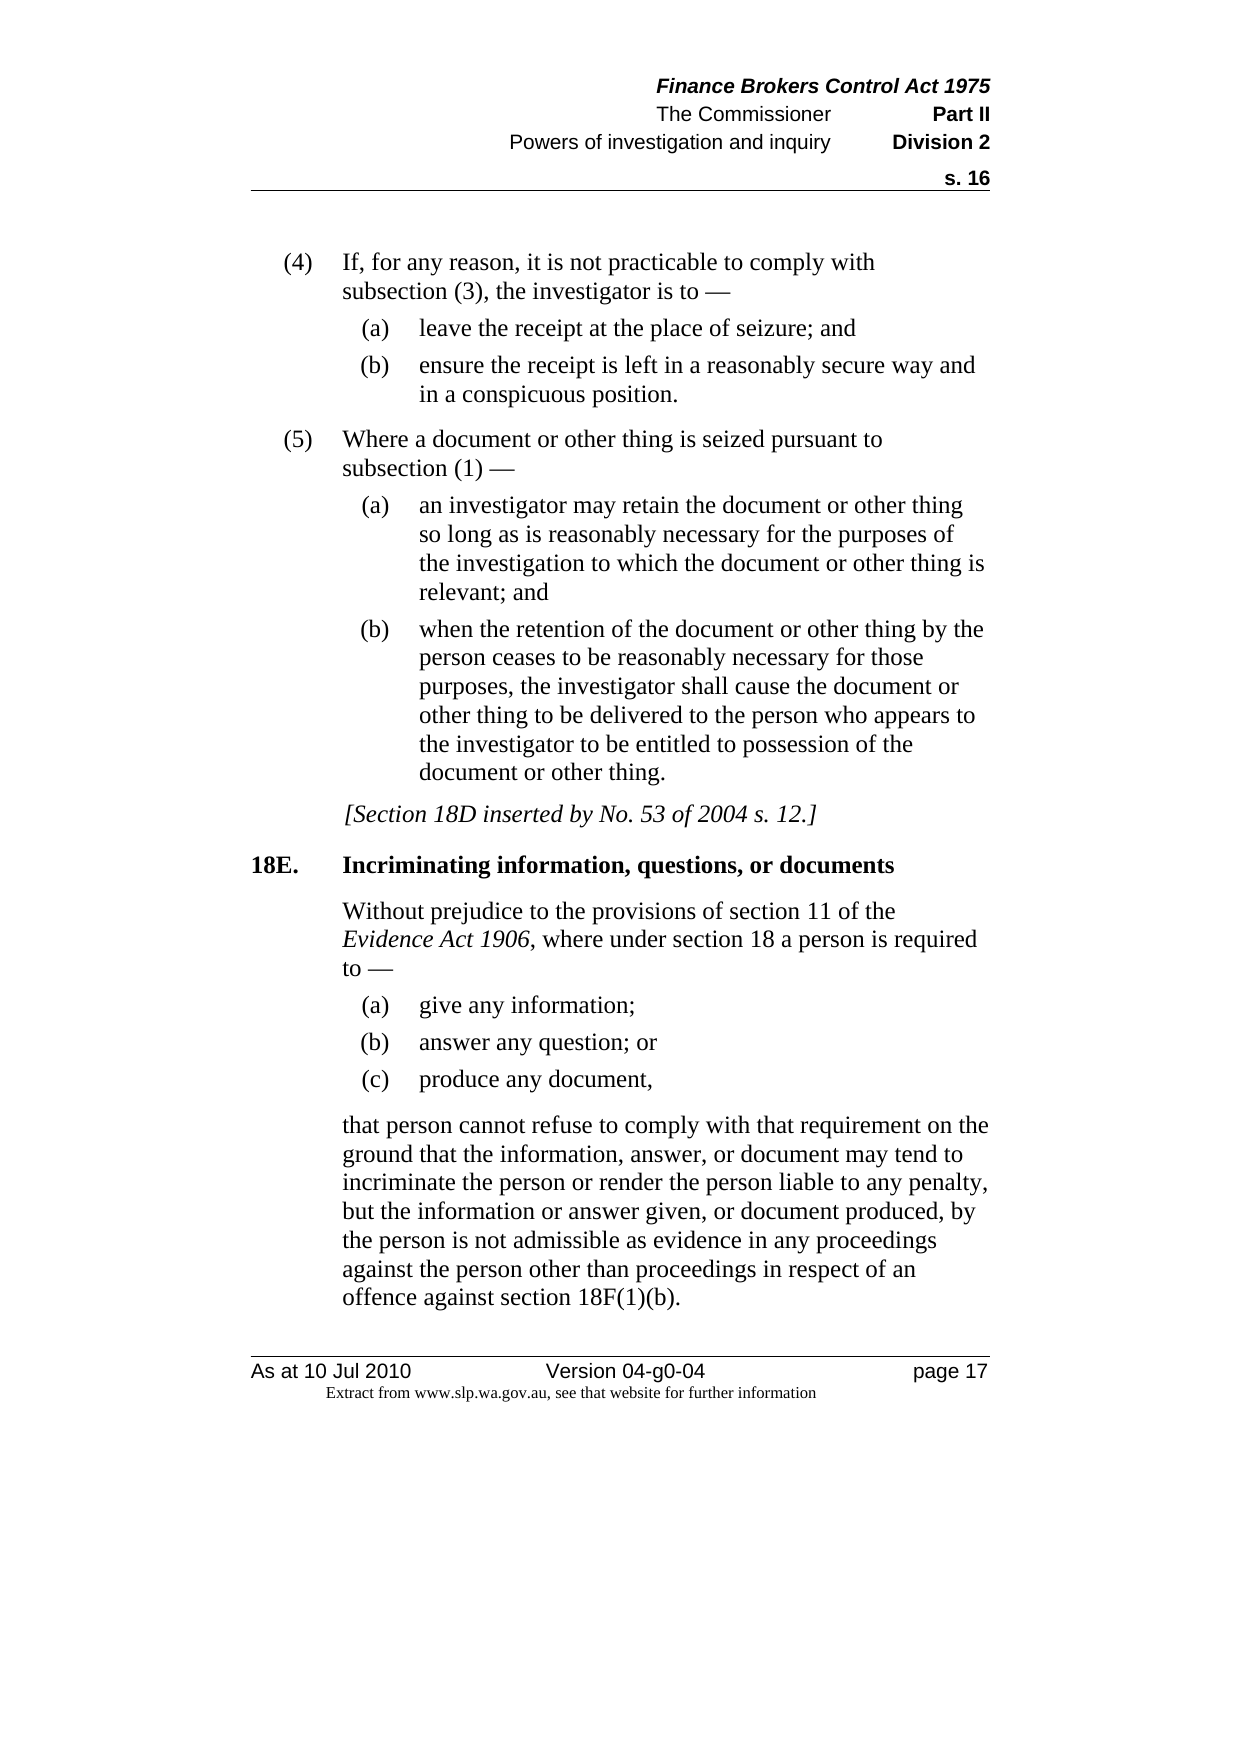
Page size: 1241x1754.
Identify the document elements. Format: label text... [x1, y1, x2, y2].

text (a) give any information; [251, 990, 990, 1019]
text that person cannot refuse to comply with that requirement on the ground that the information, answer, or document may tend to incriminate the person or render the person liable to any penalty, but the information or answer given, or document produced, by the person is not admissible as evidence in any proceedings against the person other than proceedings in respect of an offence against section 18F(1)(b). [251, 1110, 990, 1311]
text Without prejudice to the provisions of section 11 of the Evidence Act 1906, where under section 18 a person is required to — [251, 896, 990, 982]
text [Section 18D inserted by No. 53 of 2004 s. 12.] [251, 799, 990, 827]
text (b) ensure the receipt is left in a reasonably secure way and in a conspicuous position. [251, 350, 990, 408]
text (b) when the retention of the document or other thing by the person ceases to be reasonably necessary for those purposes, the investigator shall cause the document or other thing to be delivered to the person who appears to the investigator to be entitled to possession of the document or other thing. [251, 614, 990, 786]
text (a) leave the receipt at the place of seizure; and [251, 313, 990, 342]
text (5) Where a document or other thing is seized pursuant to subsection (1) — [251, 424, 990, 482]
subtitle 18E. Incriminating information, questions, or documents [251, 850, 990, 879]
text (4) If, for any reason, it is not practicable to comply with subsection (3), the investigator is to — [251, 247, 990, 305]
text (b) answer any question; or [251, 1027, 990, 1056]
text (a) an investigator may retain the document or other thing so long as is reasonably necessary for the purposes of the investigation to which the document or other thing is relevant; and [251, 490, 990, 605]
text (c) produce any document, [251, 1064, 990, 1093]
